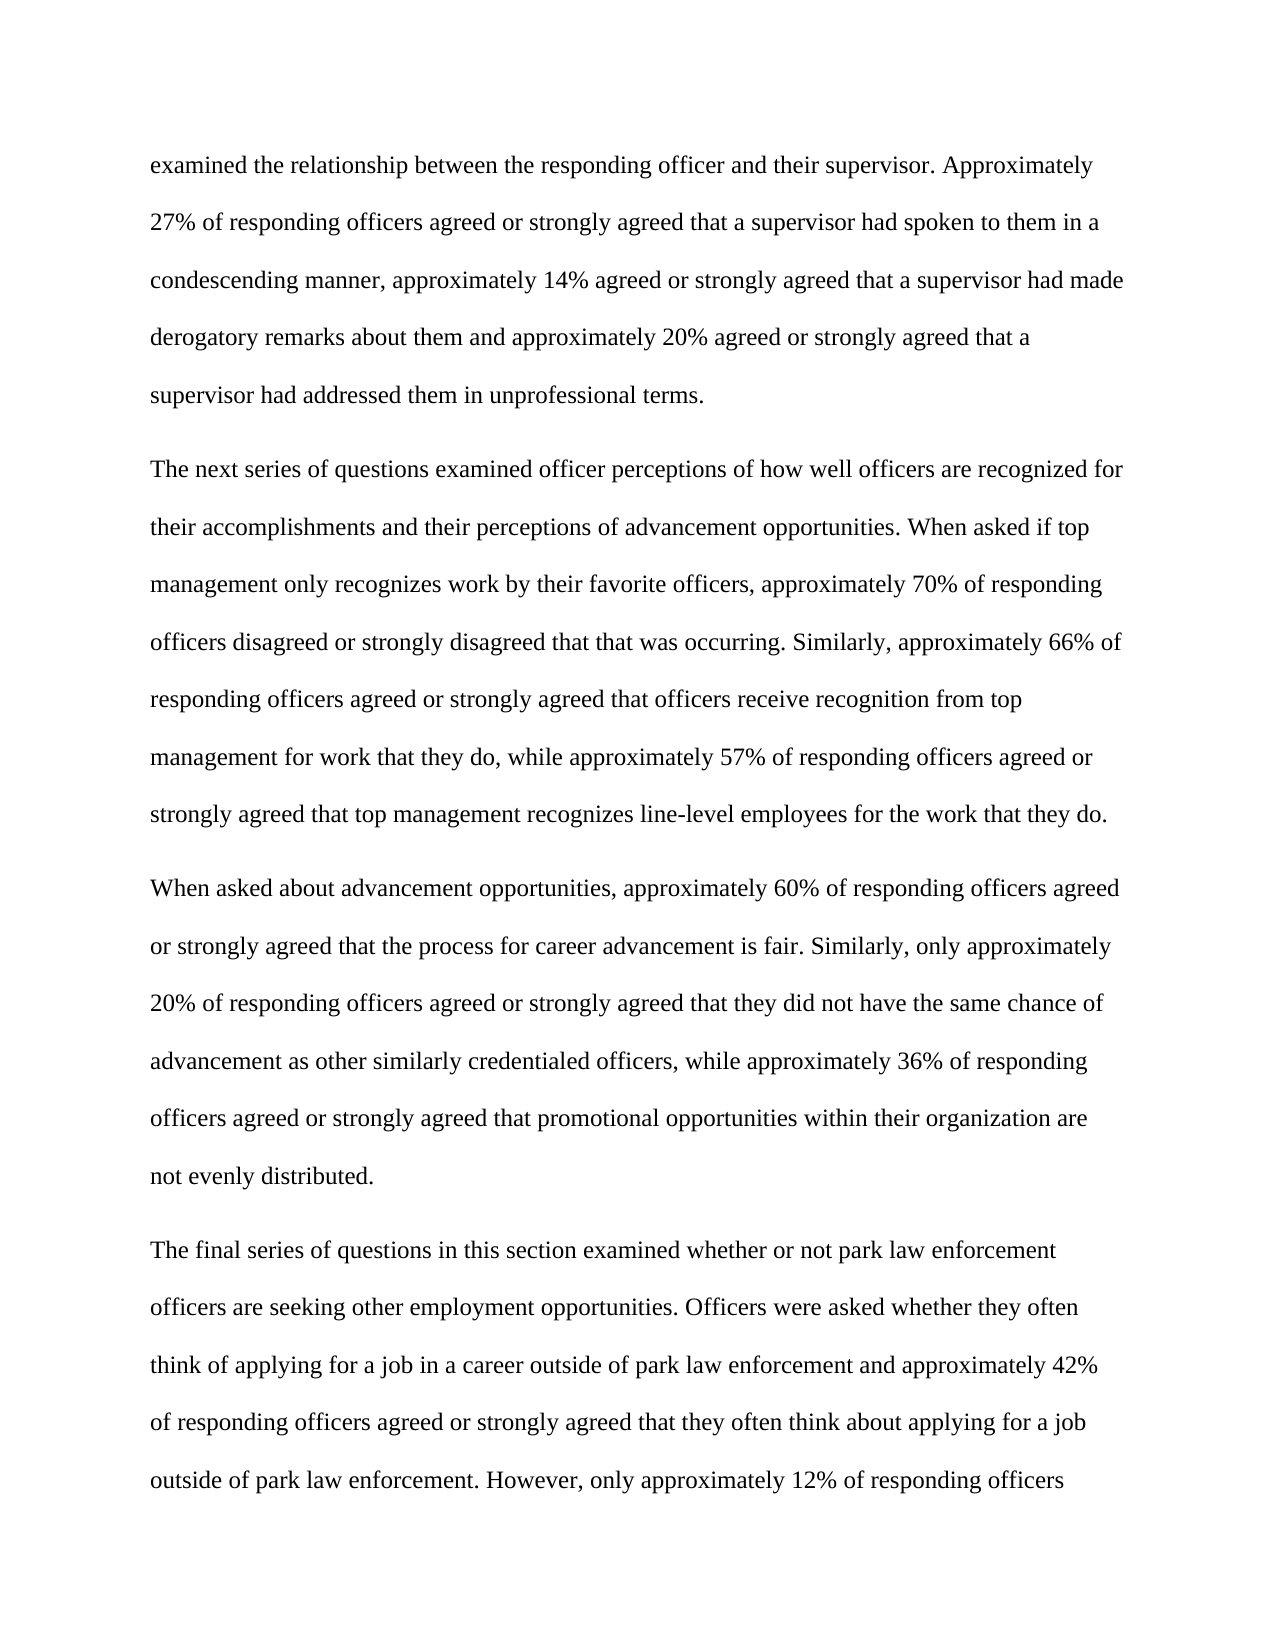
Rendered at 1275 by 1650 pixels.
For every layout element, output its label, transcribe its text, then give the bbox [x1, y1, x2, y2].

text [150, 1235, 1125, 1494]
text When asked about advancement opportunities, approximately 60% of responding officers agreed or strongly agreed that the process for career advancement is fair. Similarly, only approximately 20% of responding officers agreed or strongly agreed that they did not have the same chance of advancement as other similarly credentialed officers, while approximately 36% of responding officers agreed or strongly agreed that promotional opportunities within their organization are not evenly distributed. [150, 873, 1125, 1189]
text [150, 150, 1125, 409]
text The next series of questions examined officer perceptions of how well officers are recognized for their accomplishments and their perceptions of advancement opportunities. When asked if top management only recognizes work by their favorite officers, approximately 70% of responding officers disagreed or strongly disagreed that that was occurring. Similarly, approximately 66% of responding officers agreed or strongly agreed that officers receive recognition from top management for work that they do, while approximately 57% of responding officers agreed or strongly agreed that top management recognizes line-level employees for the work that they do. [150, 454, 1125, 828]
